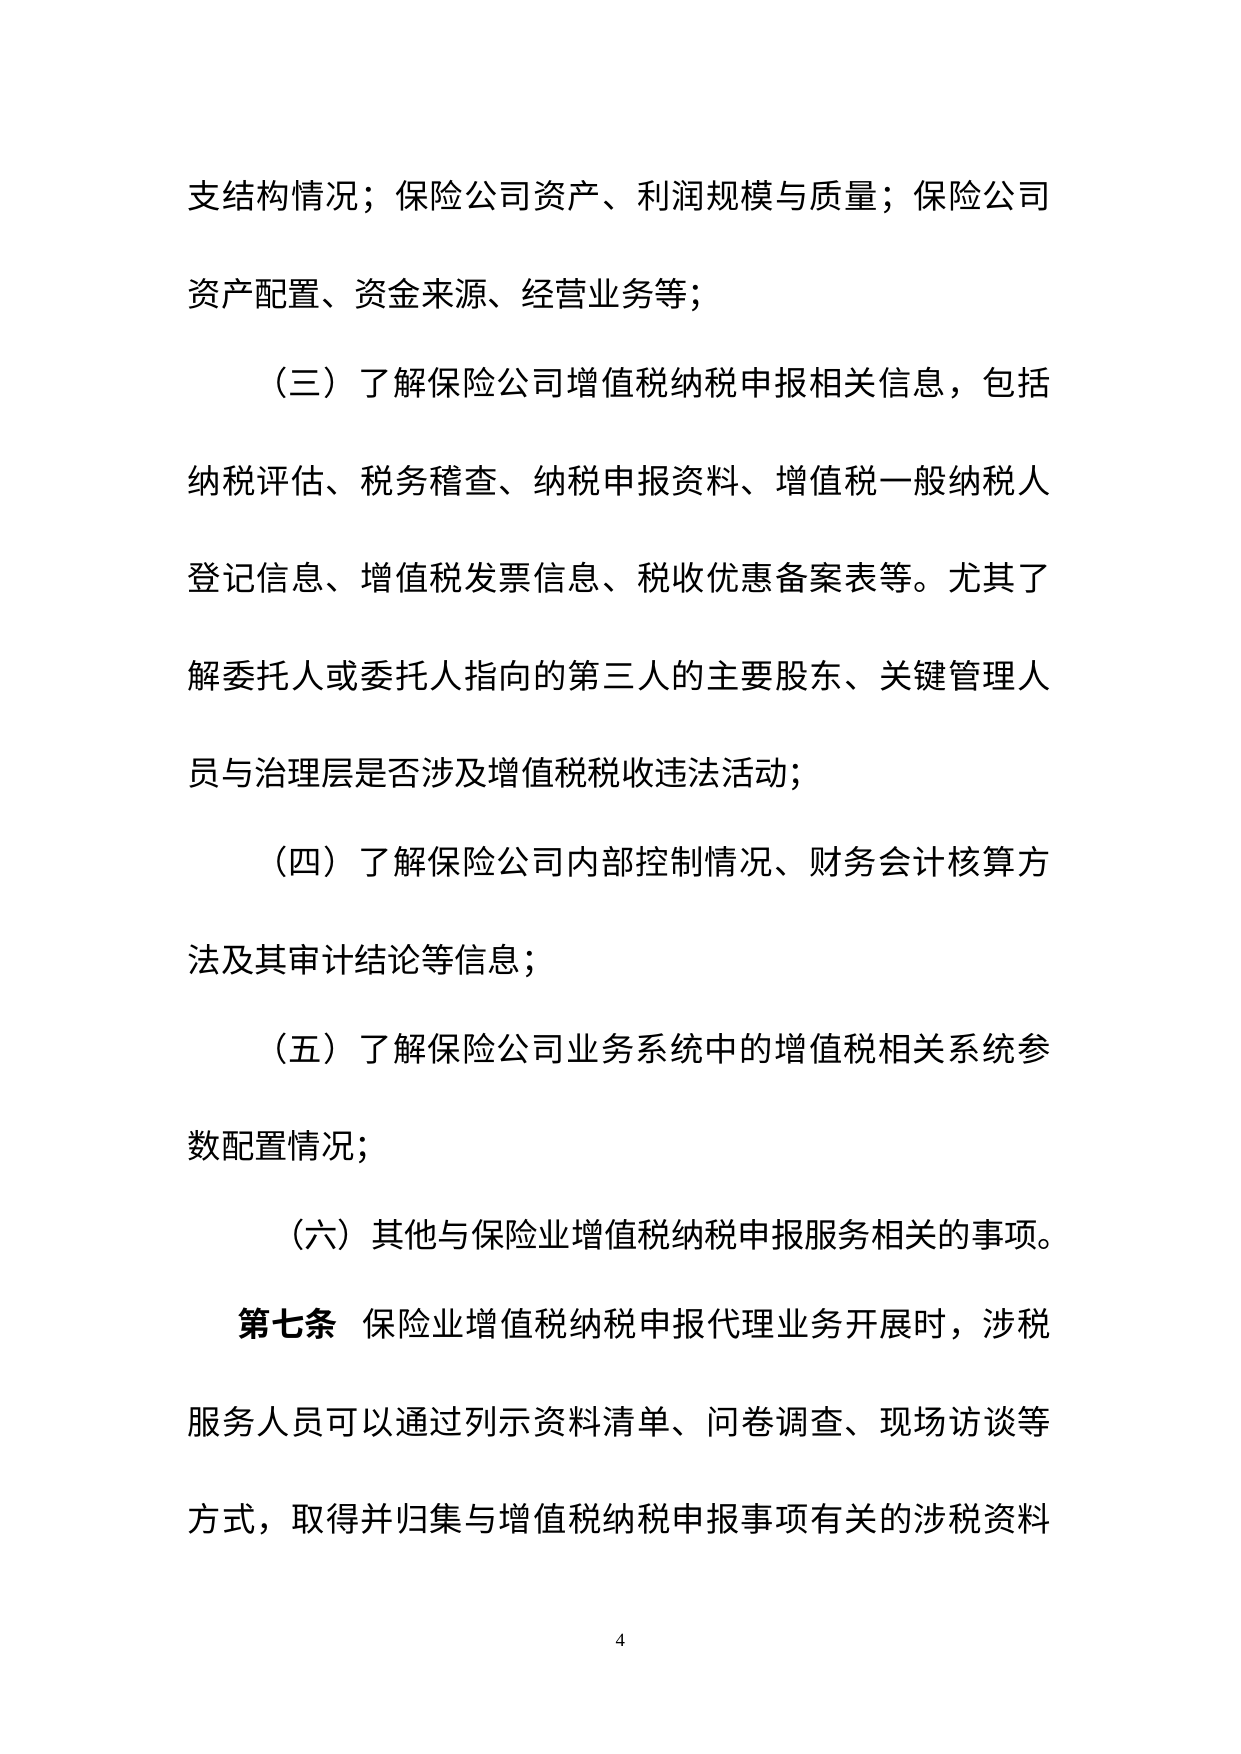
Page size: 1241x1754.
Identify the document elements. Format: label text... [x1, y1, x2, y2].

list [187, 162, 1053, 324]
list （六）其他与保险业增值税纳税申报服务相关的事项。 [238, 1201, 1053, 1266]
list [187, 1290, 1053, 1550]
list （四）了解保险公司内部控制情况、财务会计核算方法及其审计结论等信息； [187, 828, 1053, 990]
list （三）了解保险公司增值税纳税申报相关信息，包括纳税评估、税务稽查、纳税申报资料、增值税一般纳税人登记信息、增值税发票信息、税收优惠备案表等。尤其了解委托人或委托人指向的第三人的主要股东、关键管理人员与治理层是否涉及增值税税收违法活动； [187, 348, 1053, 803]
list （五）了解保险公司业务系统中的增值税相关系统参数配置情况； [187, 1014, 1053, 1177]
